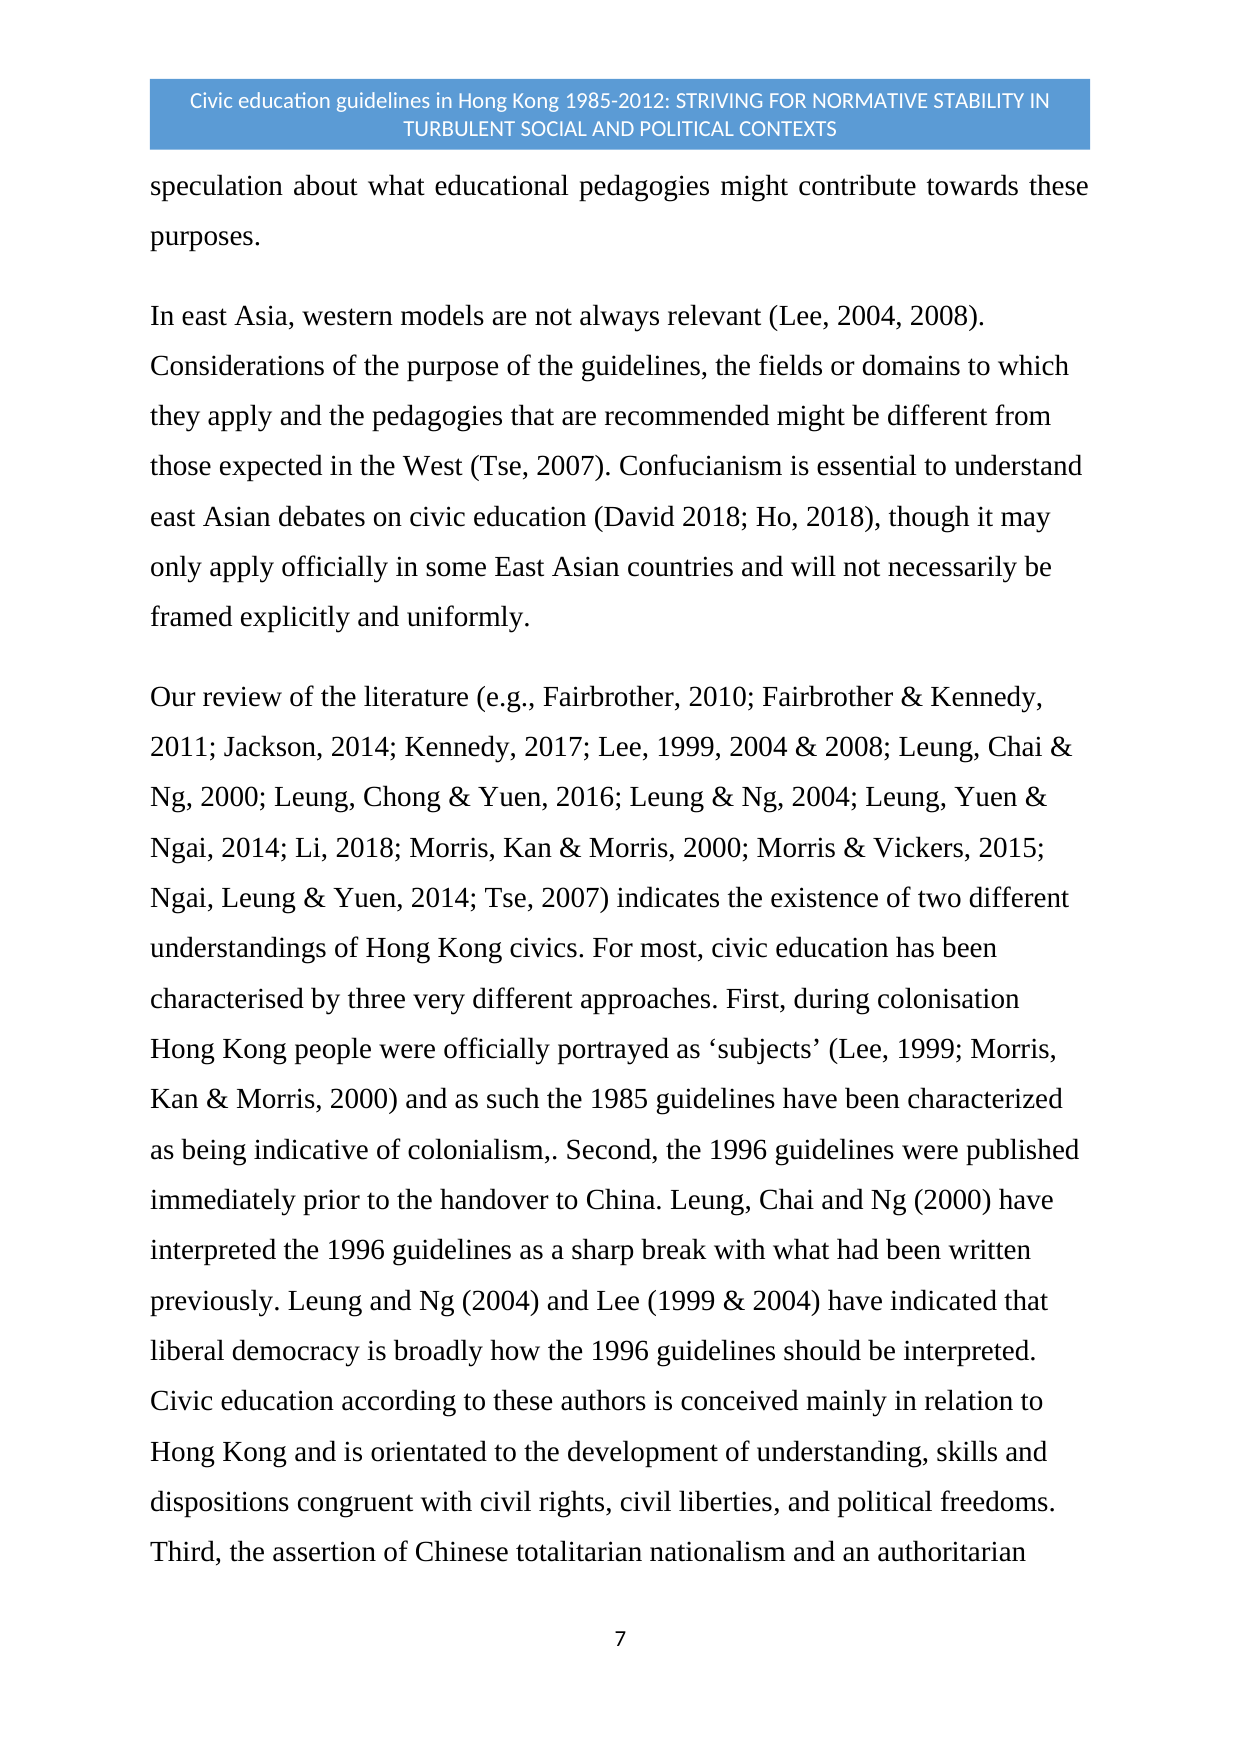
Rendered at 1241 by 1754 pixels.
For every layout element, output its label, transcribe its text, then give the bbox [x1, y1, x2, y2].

text In east Asia, western models are not always relevant (Lee, 2004, 2008). Considerations of the purpose of the guidelines, the fields or domains to which they apply and the pedagogies that are recommended might be different from those expected in the West (Tse, 2007). Confucianism is essential to understand east Asian debates on civic education (David 2018; Ho, 2018), though it may only apply officially in some East Asian countries and will not necessarily be framed explicitly and uniformly. [150, 298, 1090, 633]
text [150, 679, 1090, 1568]
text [150, 150, 1090, 252]
